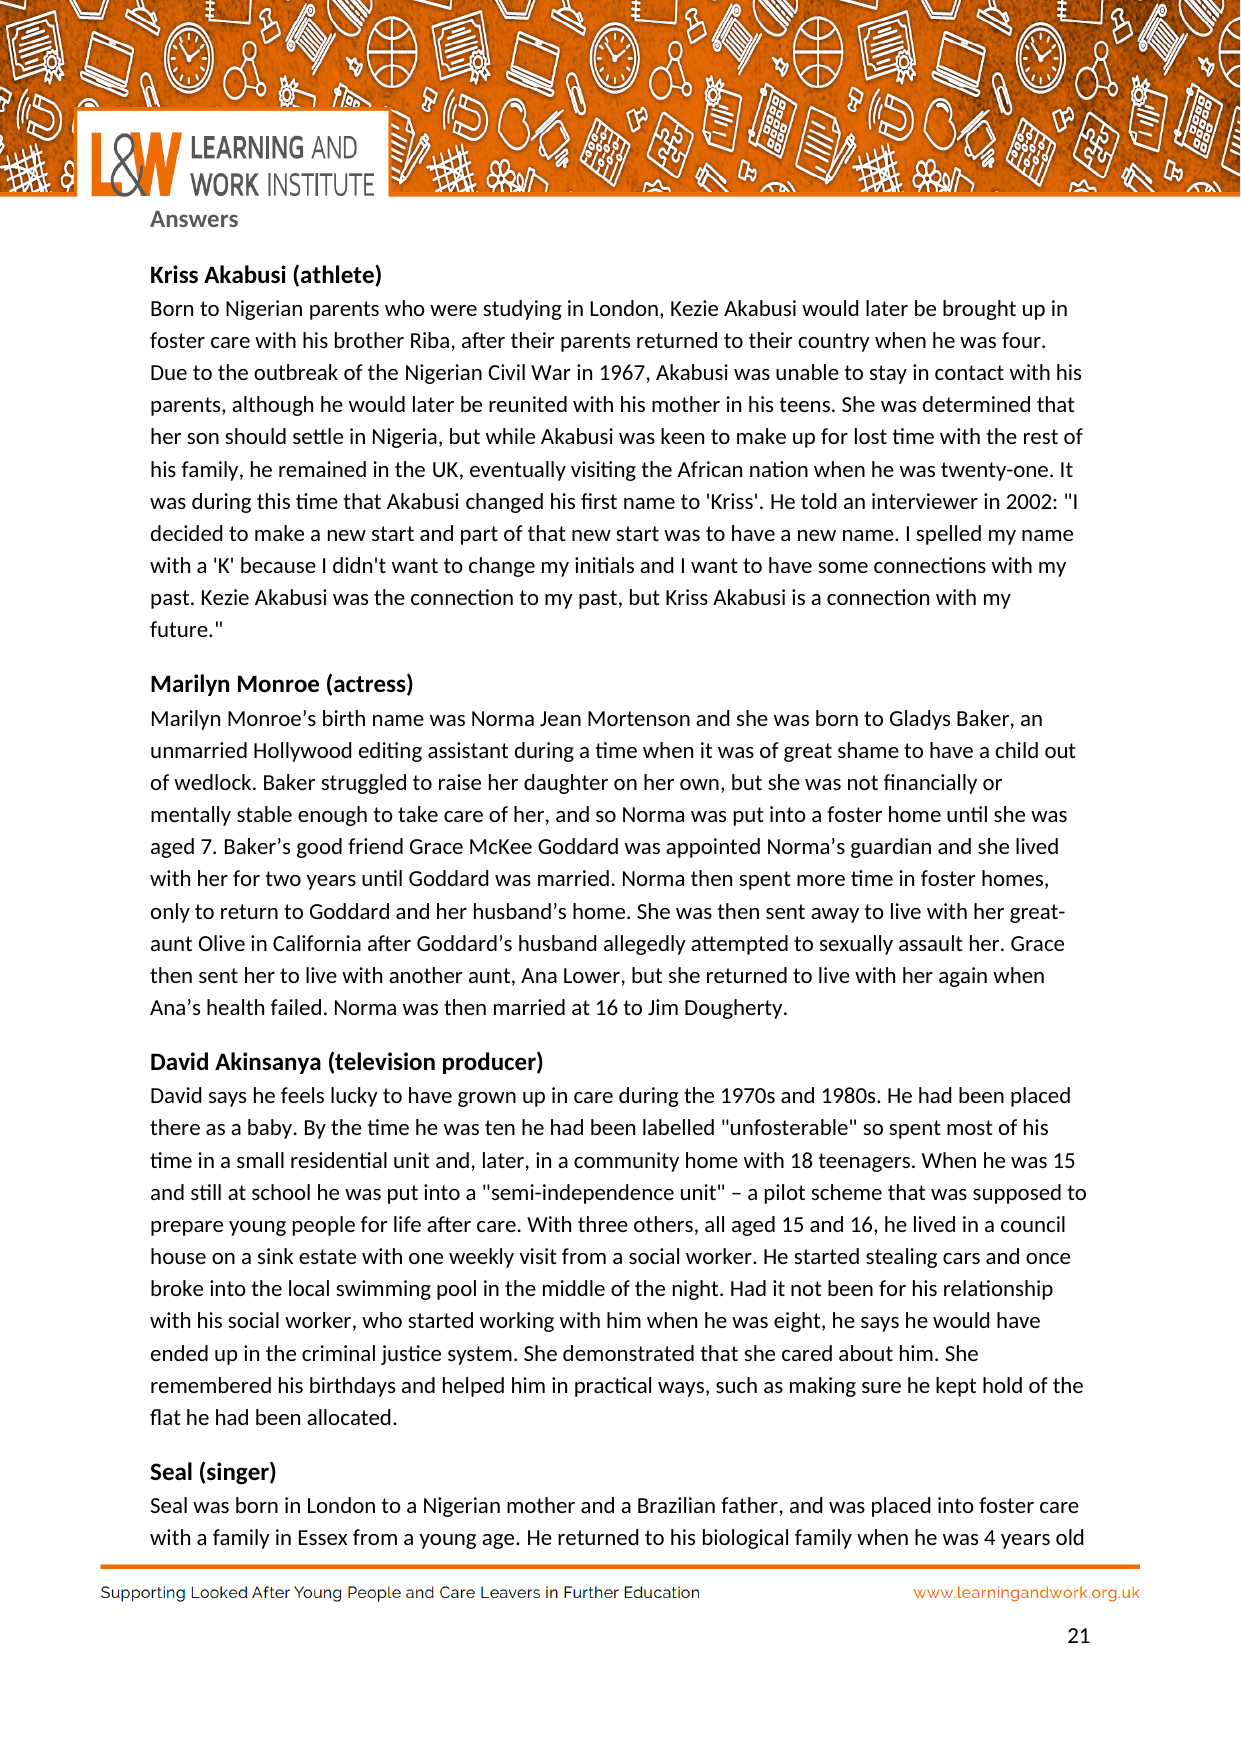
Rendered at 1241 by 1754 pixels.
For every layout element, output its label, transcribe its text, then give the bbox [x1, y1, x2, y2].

subtitle Marilyn Monroe (actress) [150, 669, 1090, 699]
subtitle Answers [150, 199, 1090, 233]
text Born to Nigerian parents who were studying in London, Kezie Akabusi would later be brought up in foster care with his brother Riba, after their parents returned to their country when he was four. Due to the outbreak of the Nigerian Civil War in 1967, Akabusi was unable to stay in contact with his parents, although he would later be reunited with his mother in his teens. She was determined that her son should settle in Nigeria, but while Akabusi was keen to make up for lost time with the rest of his family, he remained in the UK, eventually visiting the African nation when he was twenty-one. It was during this time that Akabusi changed his first name to 'Kriss'. He told an interviewer in 2002: "I decided to make a new start and part of that new start was to have a new name. I spelled my name with a 'K' because I didn't want to change my initials and I want to have some connections with my past. Kezie Akabusi was the connection to my past, but Kriss Akabusi is a connection with my future." [150, 294, 1090, 644]
text Marilyn Monroe’s birth name was Norma Jean Mortenson and she was born to Gladys Baker, an unmarried Hollywood editing assistant during a time when it was of great shame to have a child out of wedlock. Baker struggled to raise her daughter on her own, but she was not financially or mentally stable enough to take care of her, and so Norma was put into a foster home until she was aged 7. Baker’s good friend Grace McKee Goddard was appointed Norma’s guardian and she lived with her for two years until Goddard was married. Norma then spent more time in foster homes, only to return to Goddard and her husband’s home. She was then sent away to live with her great-aunt Olive in California after Goddard’s husband allegedly attempted to sexually assault her. Grace then sent her to live with another aunt, Ana Lower, but she returned to live with her again when Ana’s health failed. Norma was then married at 16 to Jim Dougherty. [150, 704, 1090, 1021]
subtitle Kriss Akabusi (athlete) [150, 259, 1090, 289]
picture [0, 0, 1241, 199]
text David says he feels lucky to have grown up in care during the 1970s and 1980s. He had been placed there as a baby. By the time he was ten he had been labelled "unfosterable" so spent most of his time in a small residential unit and, later, in a community home with 18 teenagers. When he was 15 and still at school he was put into a "semi-independence unit" – a pilot scheme that was supposed to prepare young people for life after care. With three others, all aged 15 and 16, he lived in a council house on a sink estate with one weekly visit from a social worker. He started stealing cars and once broke into the local swimming pool in the middle of the night. Had it not been for his relationship with his social worker, who started working with him when he was eight, he says he would have ended up in the criminal justice system. She demonstrated that she cared about him. She remembered his birthdays and helped him in practical ways, such as making sure he kept hold of the flat he had been allocated. [150, 1081, 1090, 1431]
subtitle Seal (singer) [150, 1456, 1090, 1487]
subtitle David Akinsanya (television producer) [150, 1046, 1090, 1077]
picture [32, 1553, 1208, 1638]
